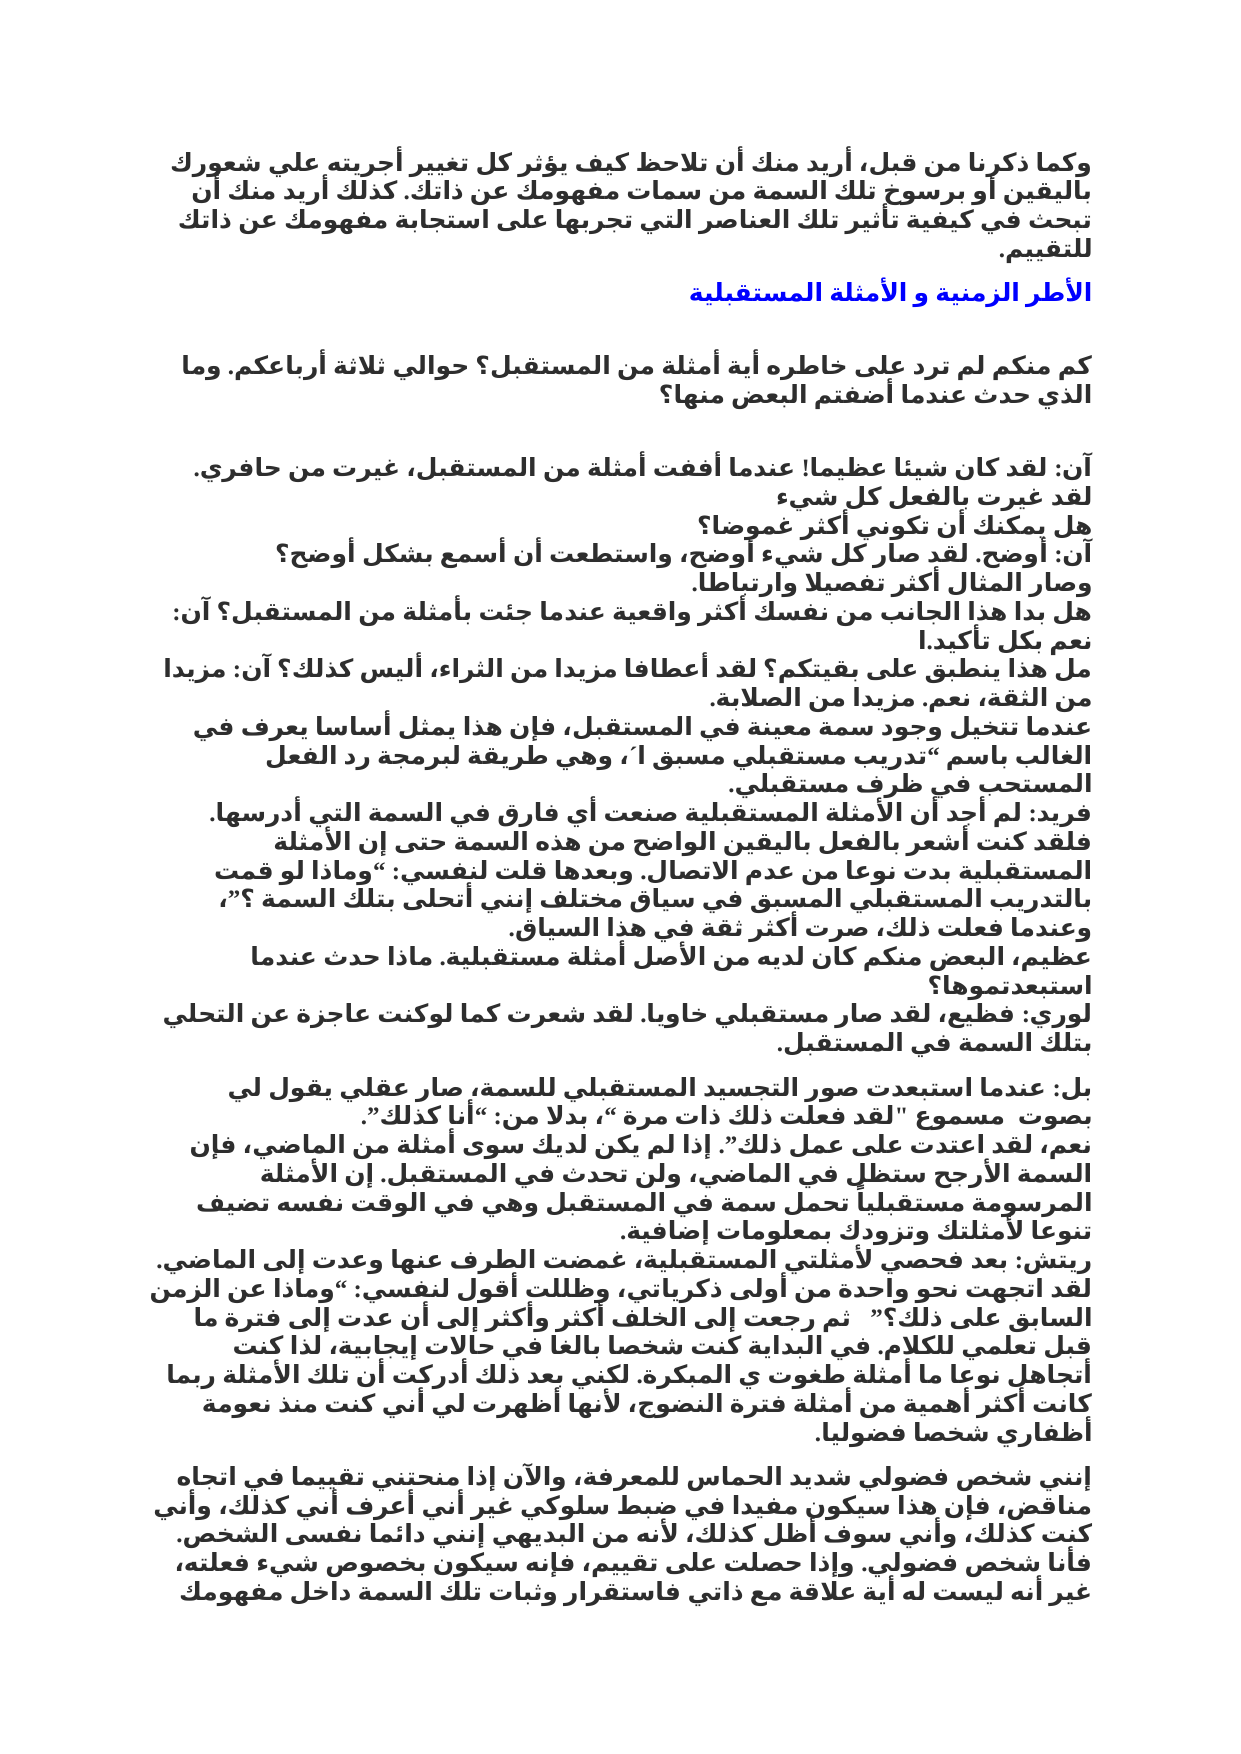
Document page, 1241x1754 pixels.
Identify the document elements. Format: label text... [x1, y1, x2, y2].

text بل: عندما استبعدت صور التجسيد المستقبلي للسمة، صار عقلي يقول لي بصوت مسموع "لقد فعلت ذلك ذات مرة “، بدلا من: “أنا كذلك”. ‏نعم، لقد اعتدت على عمل ذلك”. إذا لم يكن لديك سوى أمثلة من الماضي، فإن السمة الأرجح ستظل في الماضي، ولن تحدث في المستقبل. إن الأمثلة المرسومة مستقبلياً تحمل سمة في المستقبل وهي في الوقت نفسه تضيف تنوعا لأمثلتك وتزودك بمعلومات إضافية. ‏ريتش: بعد فحصي لأمثلتي المستقبلية، غمضت الطرف عنها وعدت إلى الماضي. لقد اتجهت نحو واحدة من أولى ذكرياتي، وظللت أقول لنفسي: “وماذا عن الزمن السابق على ذلك؟” ثم رجعت إلى الخلف أكثر وأكثر إلى أن عدت إلى فترة ما قبل تعلمي للكلام. في البداية كنت شخصا بالغا في حالات إيجابية، لذا كنت أتجاهل نوعا ما أمثلة طغوت ي المبكرة. لكني بعد ذلك أدركت أن تلك الأمثلة ربما كانت أكثر أهمية من أمثلة فترة النضوج، لأنها أظهرت لي أني كنت منذ نعومة أظفاري شخصا فضوليا. [148, 1073, 1093, 1446]
text وكما ذكرنا من قبل، أريد منك أن تلاحظ كيف يؤثر كل تغيير أجريته علي شعورك باليقين أو برسوخ تلك السمة من سمات مفهومك عن ذاتك. كذلك أريد منك أن تبحث في كيفية تأثير تلك العناصر التي تجربها على استجابة مفهومك عن ذاتك للتقييم. [148, 148, 1093, 263]
text كم منكم لم ترد على خاطره أية أمثلة من المستقبل؟ حوالي ثلاثة أرباعكم. وما الذي حدث عندما أضفتم البعض منها؟ ‏ [148, 351, 1093, 438]
text الأطر الزمنية و الأمثلة المستقبلية ‏ [148, 278, 1093, 336]
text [148, 1462, 1093, 1606]
text آن: لقد كان شيئا عظيما! عندما أففت أمثلة من المستقبل، غيرت من حافري. لقد غيرت بالفعل كل شيء ‏هل يمكنك أن تكوني أكثر غموضا؟ ‏آن: أوضح. لقد صار كل شيء أوضح، واستطعت أن أسمع بشكل أوضح؟ وصار المثال أكثر تفصيلا وارتباطا. ‏هل بدا هذا الجانب من نفسك أكثر واقعية عندما جئت بأمثلة من المستقبل؟ آن: نعم بكل تأكيد.ا ‏مل هذا ينطبق على بقيتكم؟ لقد أعطافا مزيدا من الثراء، أليس كذلك؟ آن: مزيدا من الثقة، نعم. مزيدا من الصلابة. ‏عندما تتخيل وجود سمة معينة في المستقبل، فإن هذا يمثل أساسا يعرف في الغالب باسم “تدريب مستقبلي مسبق ا´، وهي طريقة لبرمجة رد الفعل المستحب في ظرف مستقبلي. ‏فريد: لم أجد أن الأمثلة المستقبلية صنعت أي فارق في السمة التي أدرسها. فلقد كنت أشعر بالفعل باليقين الواضح من هذه السمة حتى إن الأمثلة المستقبلية بدت نوعا من عدم الاتصال. وبعدها قلت لنفسي: “وماذا لو قمت بالتدريب المستقبلي المسبق في سياق مختلف إنني أتحلى بتلك السمة ؟”، وعندما فعلت ذلك، صرت أكثر ثقة في هذا السياق. عظيم، البعض منكم كان لديه من الأصل أمثلة مستقبلية. ماذا حدث عندما استبعدتموها؟ لوري: فظيع، لقد صار مستقبلي خاويا. لقد شعرت كما لوكنت عاجزة عن التحلي بتلك السمة في المستقبل. [148, 453, 1093, 1057]
